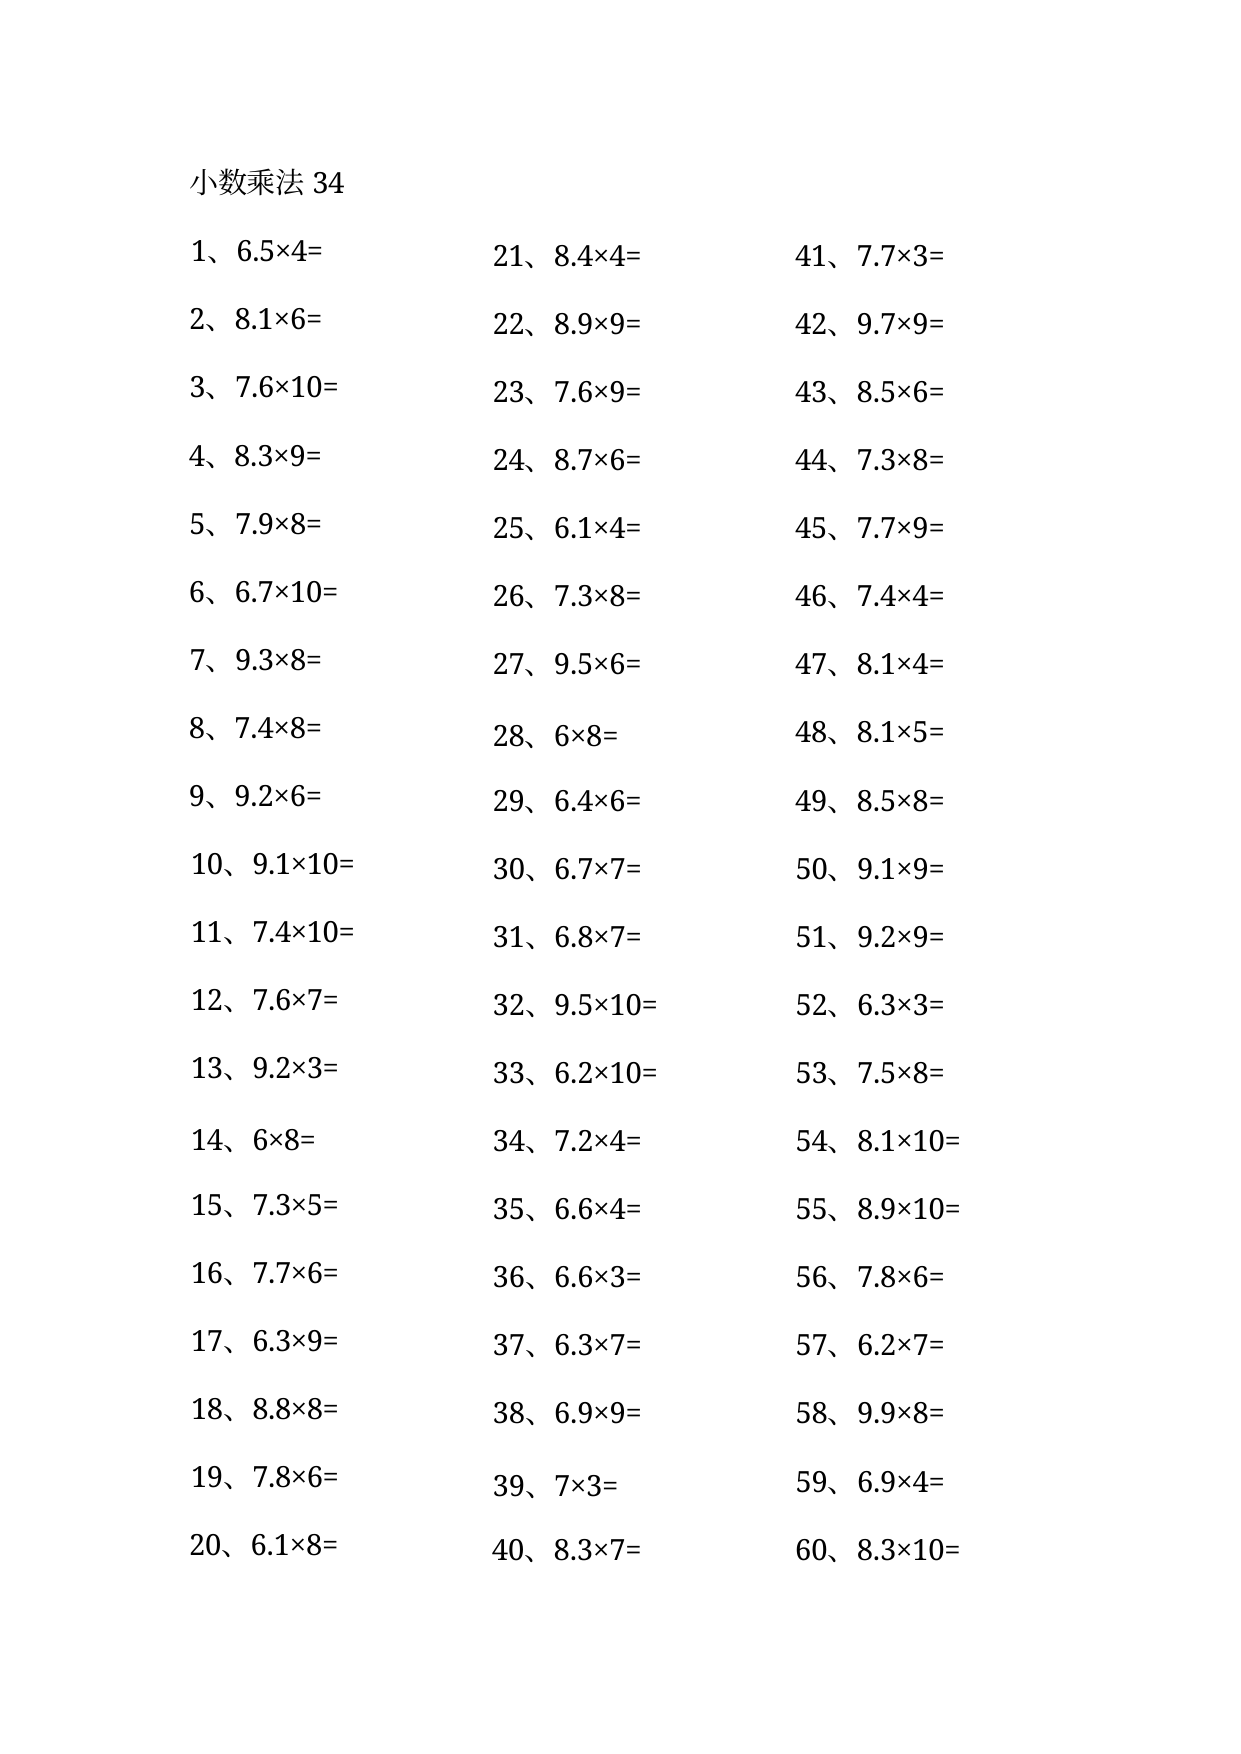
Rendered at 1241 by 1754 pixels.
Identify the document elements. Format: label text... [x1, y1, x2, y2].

text 6、6.7×10= [186, 576, 422, 609]
text 53、7.5×8= [735, 1058, 1054, 1090]
text 58、9.9×8= [735, 1398, 1054, 1431]
text 1、6.5×4= [186, 236, 422, 268]
text 45、7.7×9= [735, 513, 1054, 545]
text 3、7.6×10= [186, 372, 422, 404]
text 52、6.3×3= [735, 989, 1054, 1022]
text 51、9.2×9= [735, 921, 1054, 954]
text 10、9.1×10= [186, 849, 422, 881]
text 35、6.6×4= [432, 1194, 725, 1226]
text 56、7.8×6= [735, 1262, 1054, 1294]
text 59、6.9×4= [735, 1466, 1054, 1499]
text 20、6.1×8= [186, 1530, 422, 1562]
text 24、8.7×6= [432, 445, 725, 477]
text 44、7.3×8= [735, 445, 1054, 477]
text 54、8.1×10= [735, 1126, 1054, 1158]
text 小数乘法 34 [186, 168, 422, 200]
text 12、7.6×7= [186, 985, 422, 1017]
text 7、9.3×8= [186, 644, 422, 677]
text 48、8.1×5= [735, 717, 1054, 749]
text 8、7.4×8= [186, 712, 422, 745]
text 41、7.7×3= [735, 241, 1054, 273]
text 2、8.1×6= [186, 304, 422, 336]
text 5、7.9×8= [186, 508, 422, 541]
text 42、9.7×9= [735, 308, 1054, 341]
text 26、7.3×8= [432, 581, 725, 613]
text 9、9.2×6= [186, 781, 422, 813]
text 23、7.6×9= [432, 377, 725, 409]
text 17、6.3×9= [186, 1325, 422, 1358]
text 18、8.8×8= [186, 1393, 422, 1426]
text 55、8.9×10= [735, 1194, 1054, 1226]
text 49、8.5×8= [735, 785, 1054, 818]
text 27、9.5×6= [432, 649, 725, 681]
text 34、7.2×4= [432, 1126, 725, 1158]
text 29、6.4×6= [432, 785, 725, 818]
text 60、8.3×10= [735, 1534, 1054, 1567]
text 39、7×3= [432, 1471, 725, 1502]
text 50、9.1×9= [735, 853, 1054, 886]
text 36、6.6×3= [432, 1262, 725, 1294]
text 4、8.3×9= [186, 440, 422, 472]
text 57、6.2×7= [735, 1330, 1054, 1362]
text 22、8.9×9= [432, 308, 725, 341]
text 38、6.9×9= [432, 1398, 725, 1431]
text 33、6.2×10= [432, 1058, 725, 1090]
text 40、8.3×7= [432, 1534, 725, 1567]
text 16、7.7×6= [186, 1257, 422, 1290]
text 21、8.4×4= [432, 241, 725, 273]
text 11、7.4×10= [186, 917, 422, 949]
text 46、7.4×4= [735, 581, 1054, 613]
text 32、9.5×10= [432, 989, 725, 1022]
text 31、6.8×7= [432, 921, 725, 954]
text 28、6×8= [432, 722, 725, 753]
text 25、6.1×4= [432, 513, 725, 545]
text 47、8.1×4= [735, 649, 1054, 681]
text 43、8.5×6= [735, 377, 1054, 409]
text 14、6×8= [186, 1126, 422, 1157]
text 19、7.8×6= [186, 1462, 422, 1494]
text 13、9.2×3= [186, 1053, 422, 1085]
text 37、6.3×7= [432, 1330, 725, 1362]
text 15、7.3×5= [186, 1189, 422, 1222]
text 30、6.7×7= [432, 853, 725, 886]
